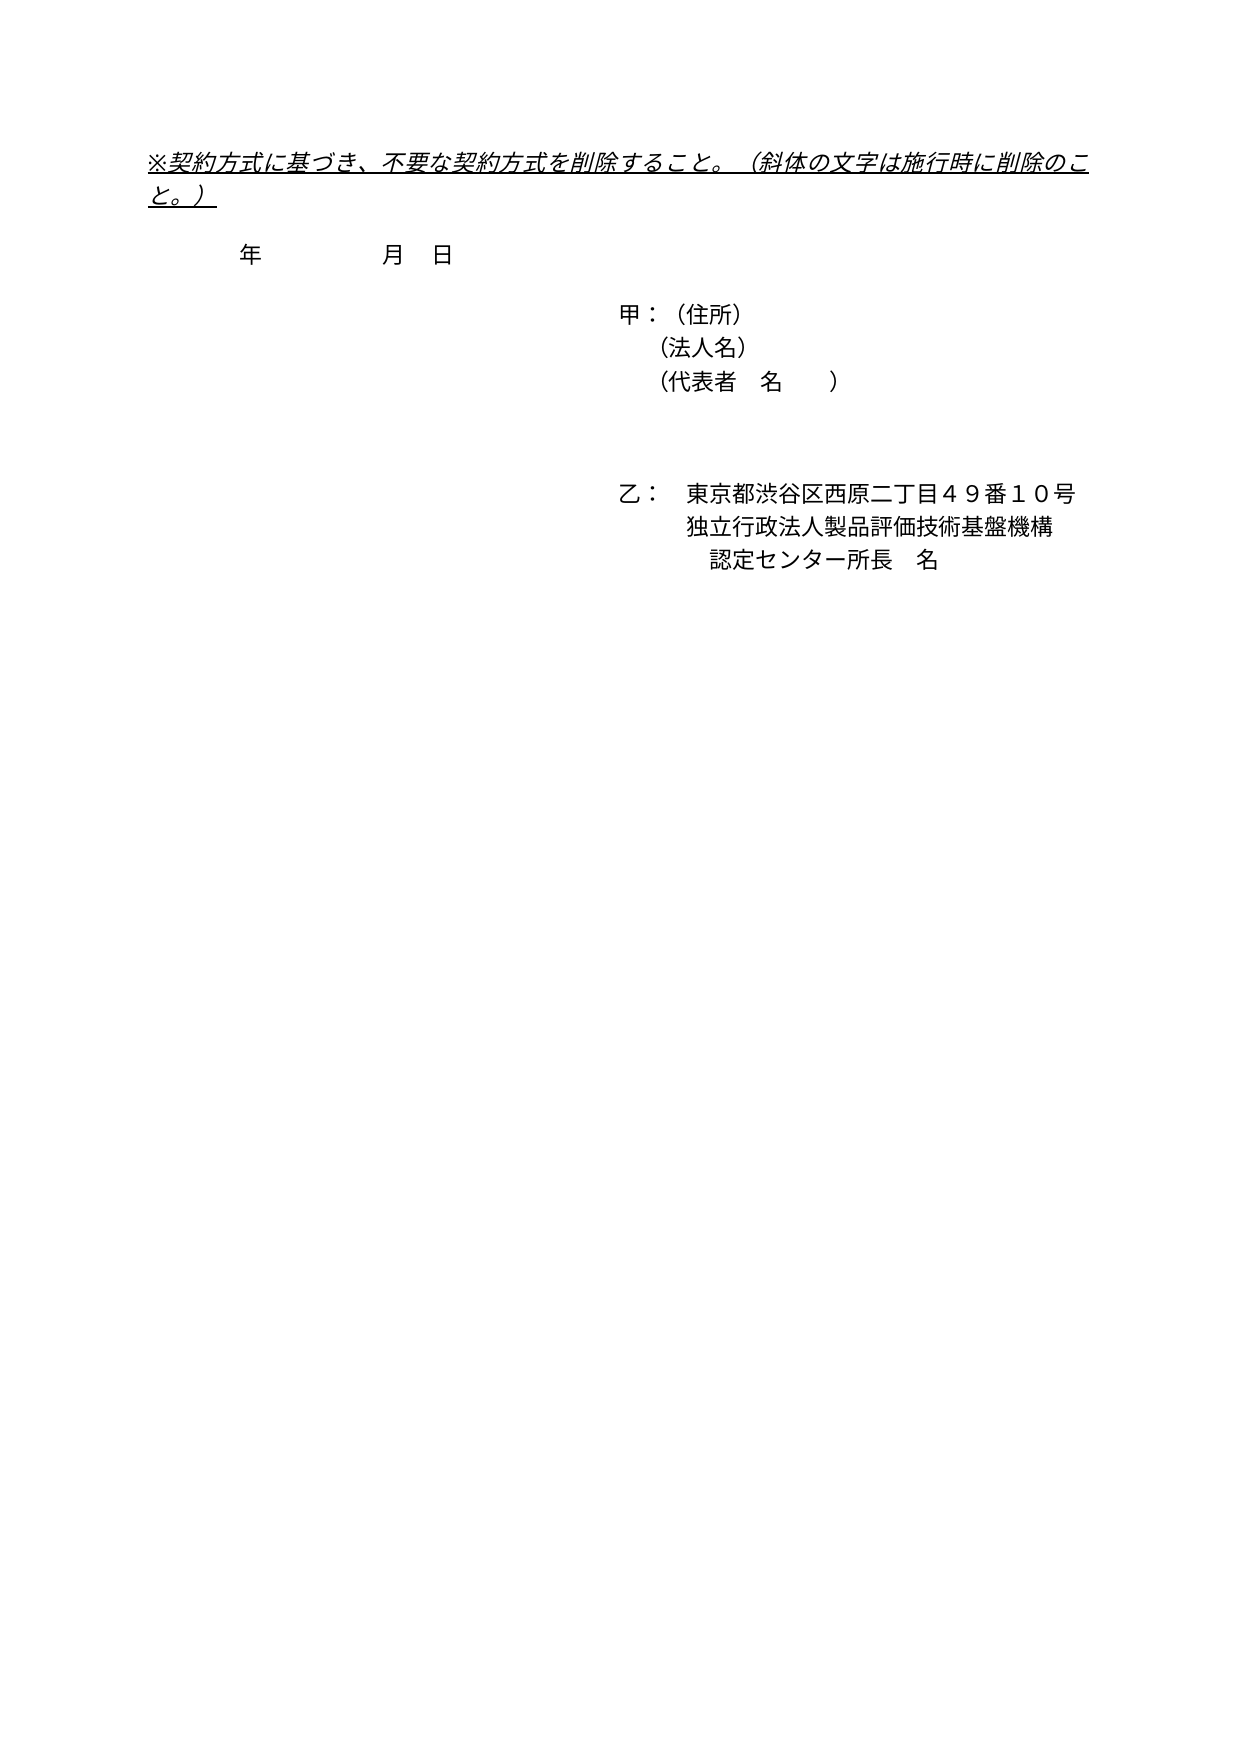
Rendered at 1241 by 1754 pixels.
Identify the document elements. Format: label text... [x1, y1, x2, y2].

text 独立行政法人製品評価技術基盤機構 [618, 509, 1092, 542]
text （代表者 名 ） [618, 363, 1092, 397]
text 年 月 日 [148, 237, 1092, 271]
text 認定センター所長 名 [618, 542, 1092, 575]
text 乙： 東京都渋谷区西原二丁目４９番１０号 [618, 476, 1092, 509]
text ※契約方式に基づき、不要な契約方式を削除すること。（斜体の文字は施行時に削除のこと。） [148, 144, 1092, 211]
text 甲：（住所） [618, 297, 1092, 330]
text （法人名） [618, 330, 1092, 363]
